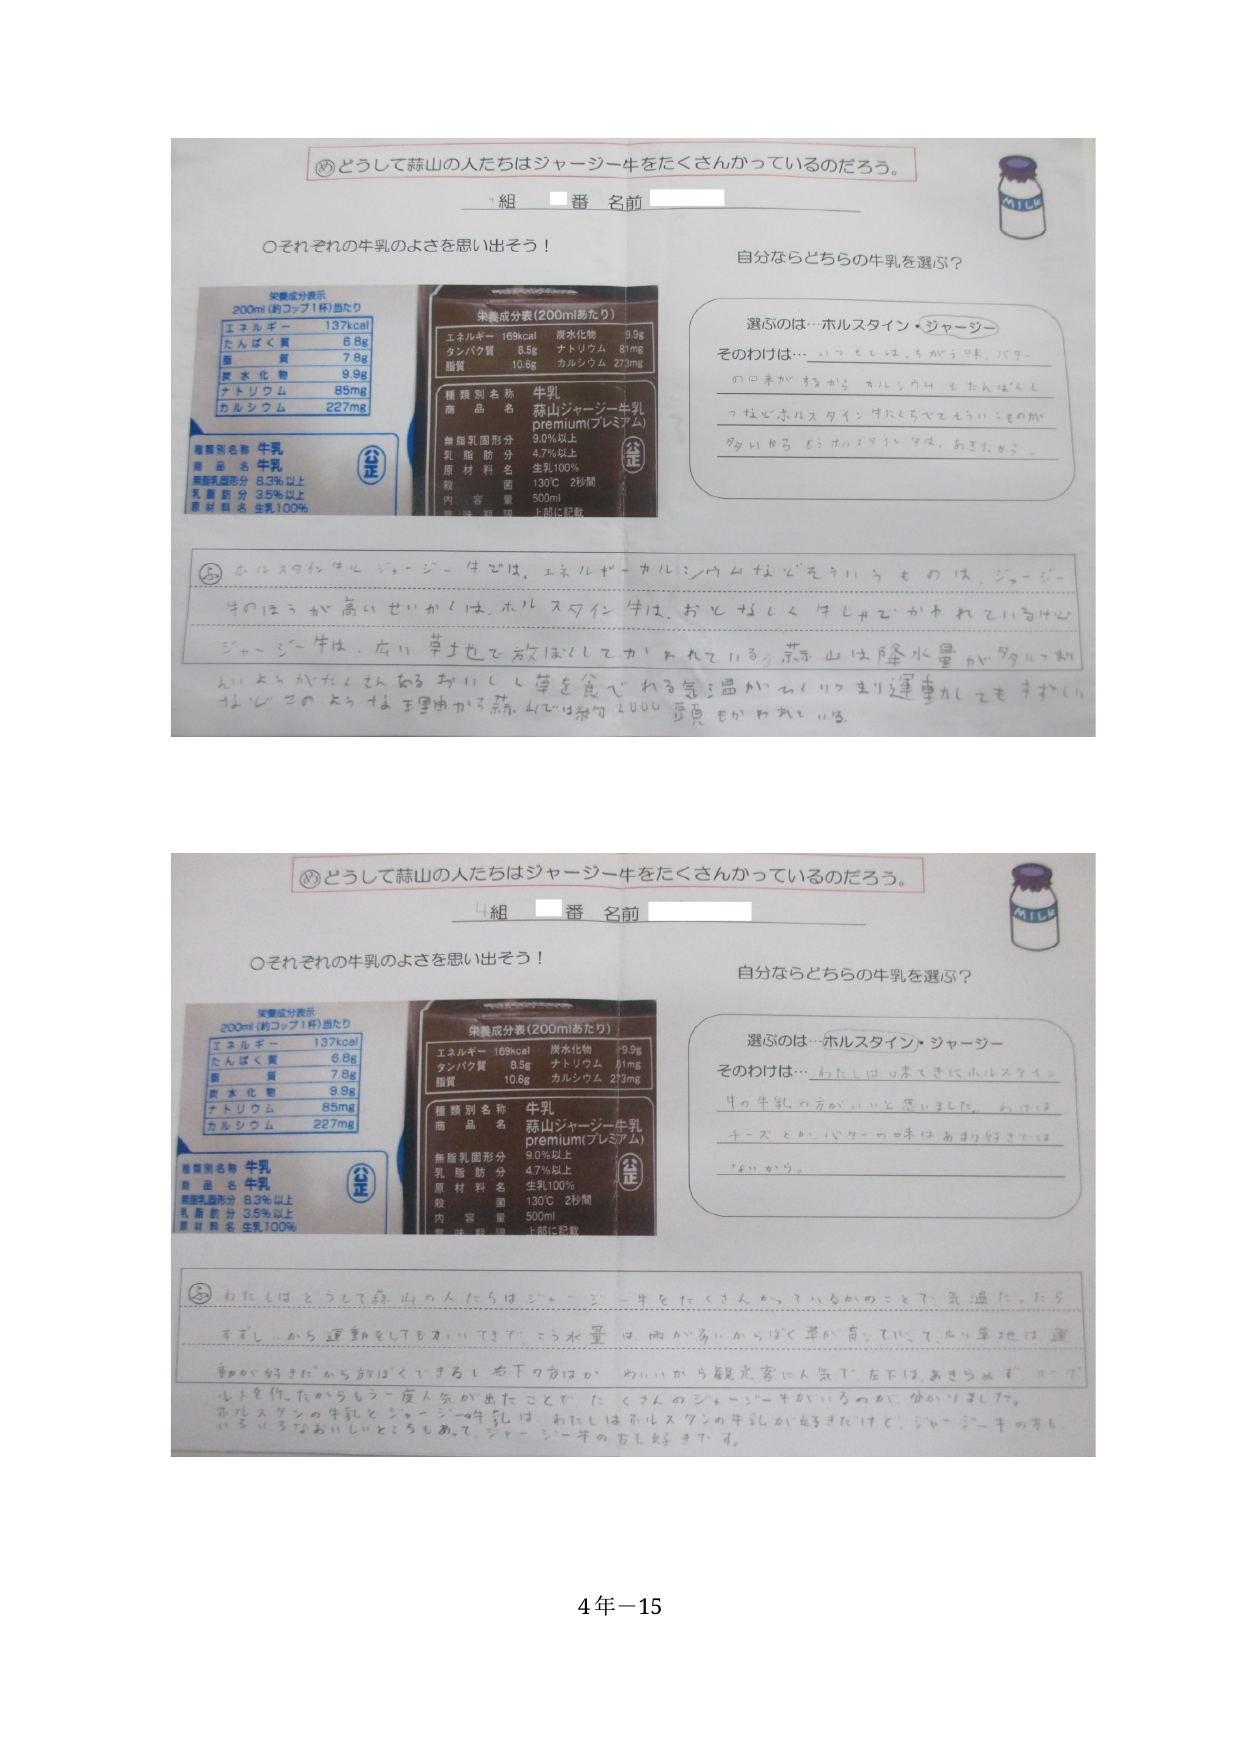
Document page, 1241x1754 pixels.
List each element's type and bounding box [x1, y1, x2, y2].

picture [170, 853, 1096, 1457]
picture [170, 138, 1096, 737]
